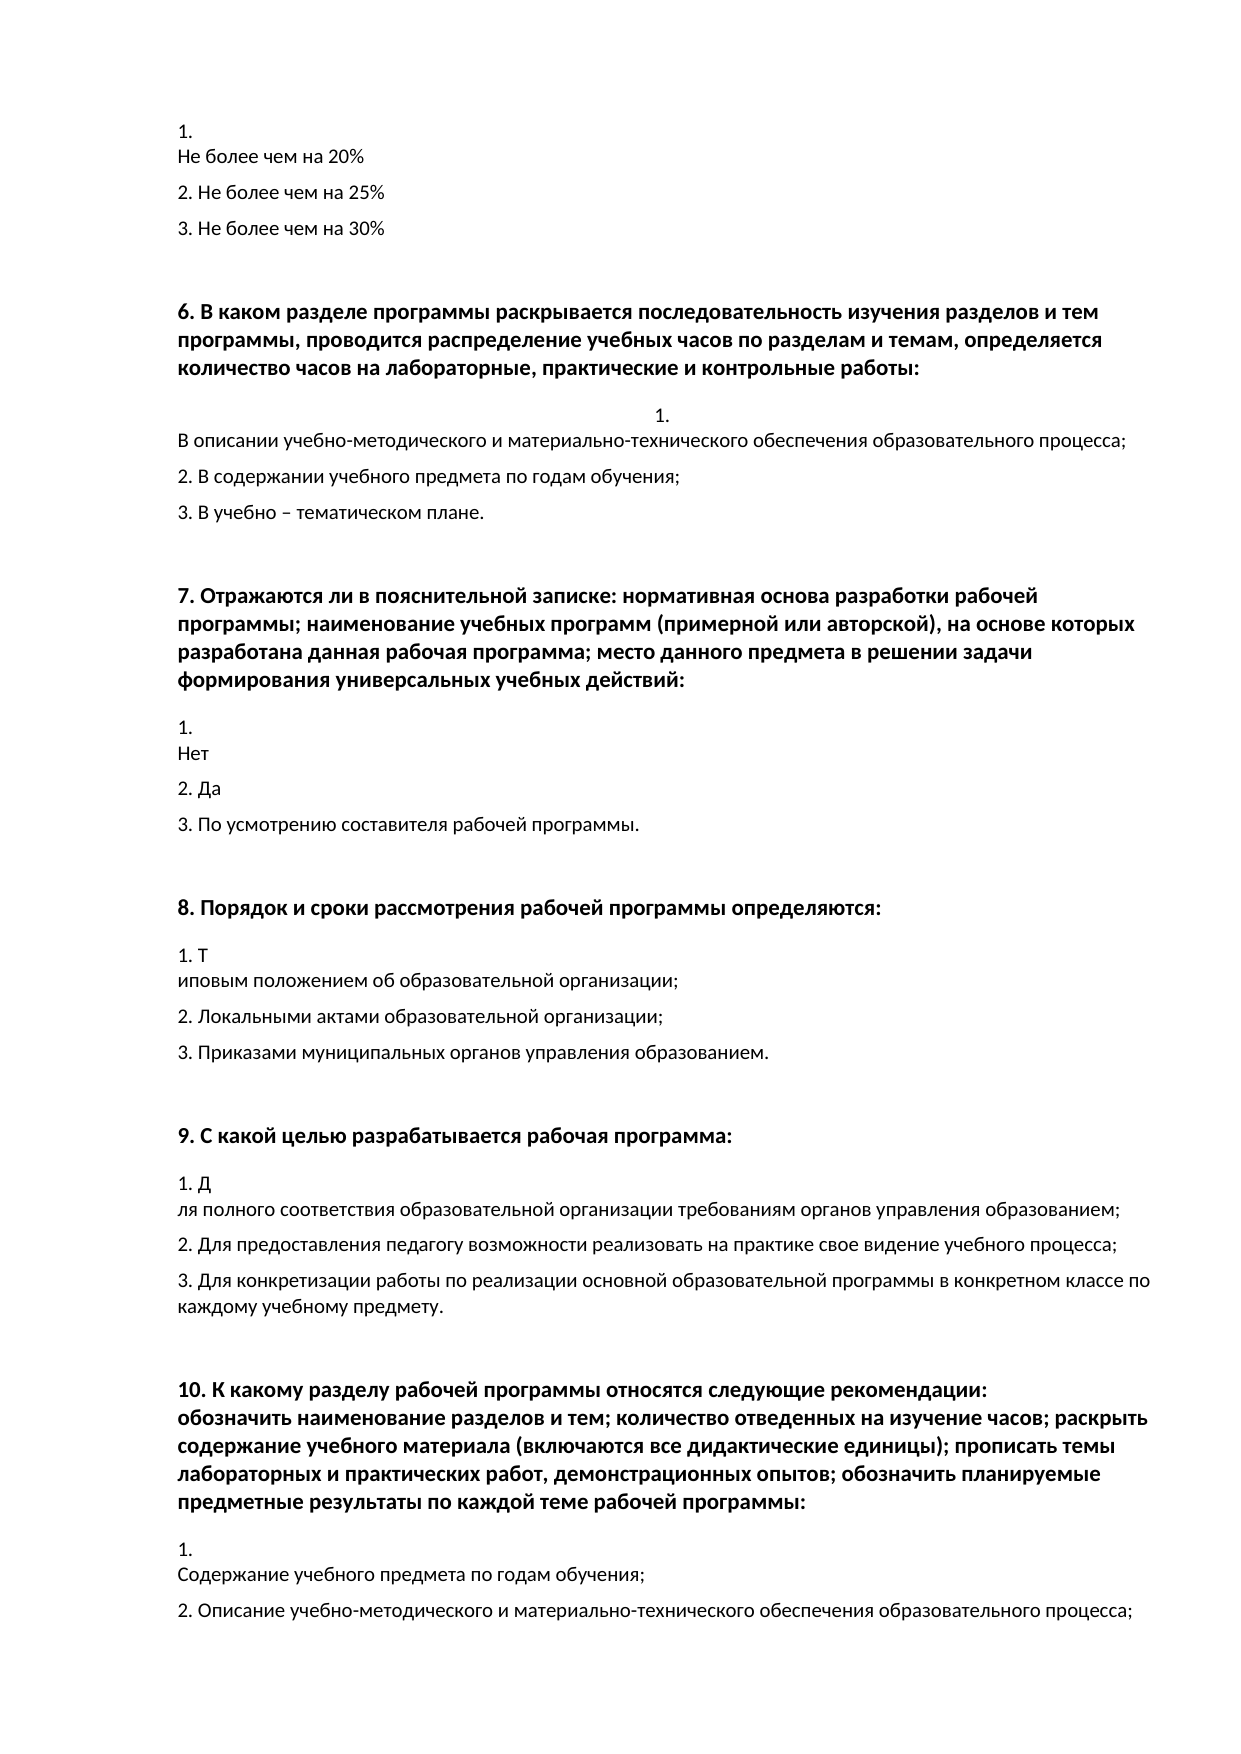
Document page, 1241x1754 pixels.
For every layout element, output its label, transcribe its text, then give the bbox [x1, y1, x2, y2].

text ля полного соответствия образовательной организации требованиям органов управления образованием; [177, 1196, 1152, 1221]
text 1. ДНачало формы [177, 1170, 1152, 1196]
text 8. Порядок и сроки рассмотрения рабочей программы определяются: [177, 893, 1152, 921]
text 2. Для предоставления педагогу возможности реализовать на практике свое видение учебного процесса; [177, 1232, 1152, 1257]
text 1. Начало формы [177, 118, 1152, 143]
text 3. Не более чем на 30% [177, 215, 1152, 241]
text Не более чем на 20% [177, 143, 1152, 169]
text Нет [177, 740, 1152, 765]
text иповым положением об образовательной организации; [177, 968, 1152, 993]
text В описании учебно-методического и материально-технического обеспечения образовательного процесса; [177, 428, 1152, 453]
text 3. В учебно – тематическом плане. [177, 499, 1152, 525]
text 1. Начало формы [177, 402, 1152, 428]
text 1. Начало формы [177, 1536, 1152, 1561]
text 2. Не более чем на 25% [177, 179, 1152, 205]
text 3. Приказами муниципальных органов управления образованием. [177, 1039, 1152, 1065]
text 3. По усмотрению составителя рабочей программы. [177, 811, 1152, 837]
text 2. Локальными актами образовательной организации; [177, 1003, 1152, 1029]
text 9. С какой целью разрабатывается рабочая программа: [177, 1121, 1152, 1149]
text 2. Да [177, 776, 1152, 801]
text 1. Начало формы [177, 714, 1152, 740]
text 2. В содержании учебного предмета по годам обучения; [177, 463, 1152, 489]
text 1. ТНачало формы [177, 942, 1152, 968]
text 3. Для конкретизации работы по реализации основной образовательной программы в конкретном классе по каждому учебному предмету. [177, 1267, 1152, 1318]
text Содержание учебного предмета по годам обучения; [177, 1561, 1152, 1587]
text 7. Отражаются ли в пояснительной записке: нормативная основа разработки рабочей программы; наименование учебных программ (примерной или авторской), на основе которых разработана данная рабочая программа; место данного предмета в решении задачи формирования универсальных учебных действий: [177, 581, 1152, 693]
text 6. В каком разделе программы раскрывается последовательность изучения разделов и тем программы, проводится распределение учебных часов по разделам и темам, определяется количество часов на лабораторные, практические и контрольные работы: [177, 297, 1152, 381]
text 10. К какому разделу рабочей программы относятся следующие рекомендации: обозначить наименование разделов и тем; количество отведенных на изучение часов; раскрыть содержание учебного материала (включаются все дидактические единицы); прописать темы лабораторных и практических работ, демонстрационных опытов; обозначить планируемые предметные результаты по каждой теме рабочей программы: [177, 1375, 1152, 1515]
text 2. Описание учебно-методического и материально-технического обеспечения образовательного процесса; [177, 1597, 1152, 1622]
